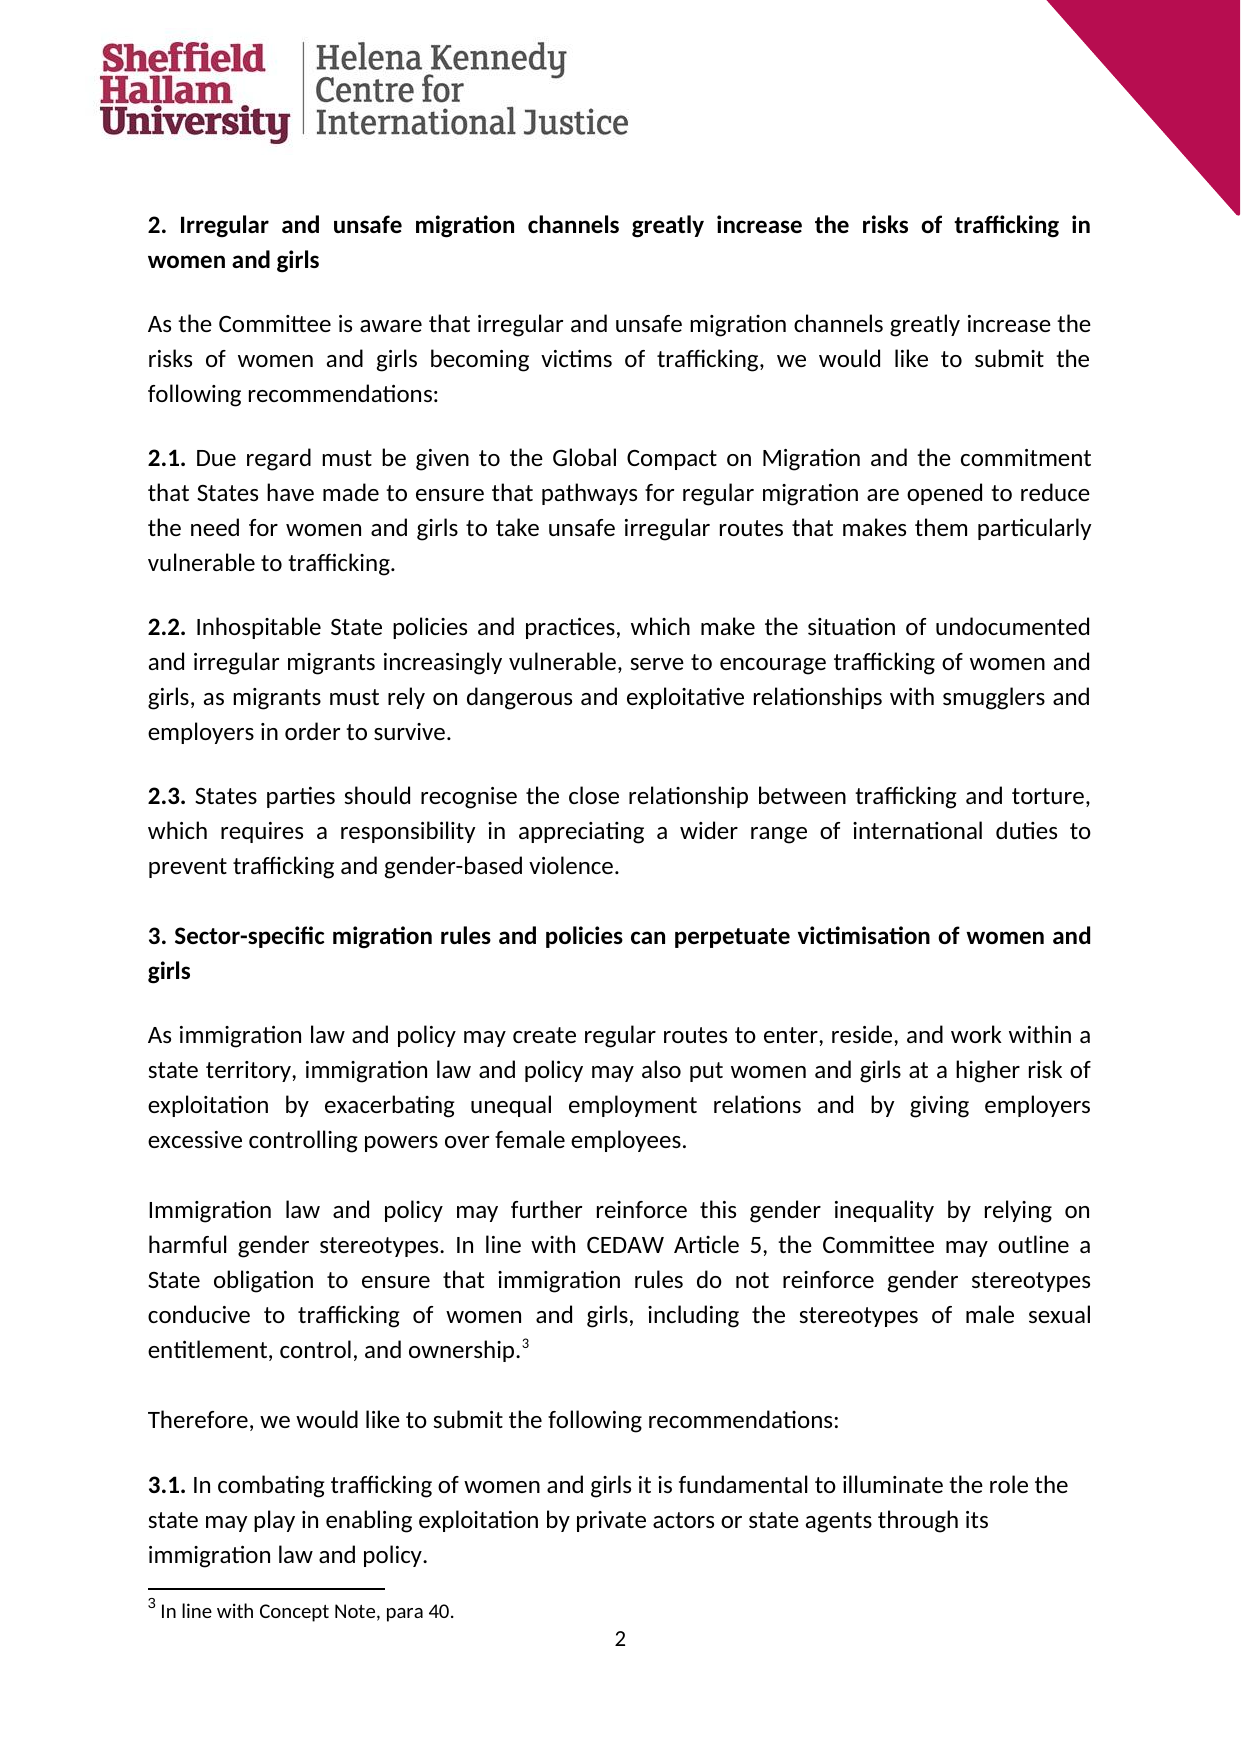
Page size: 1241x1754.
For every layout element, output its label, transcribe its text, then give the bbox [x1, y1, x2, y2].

picture [85, 28, 643, 155]
text 2.1. Due regard must be given to the Global Compact on Migration and the commitment that States have made to ensure that pathways for regular migration are opened to reduce the need for women and girls to take unsafe irregular routes that makes them particularly vulnerable to trafficking. [148, 442, 1093, 578]
text As immigration law and policy may create regular routes to enter, reside, and work within a state territory, immigration law and policy may also put women and girls at a higher risk of exploitation by exacerbating unequal employment relations and by giving employers excessive controlling powers over female employees. [148, 1019, 1093, 1155]
text Therefore, we would like to submit the following recommendations: [148, 1404, 1093, 1435]
text 2.2. Inhospitable State policies and practices, which make the situation of undocumented and irregular migrants increasingly vulnerable, serve to encourage trafficking of women and girls, as migrants must rely on dangerous and exploitative relationships with smugglers and employers in order to survive. [148, 611, 1093, 747]
text 2. Irregular and unsafe migration channels greatly increase the risks of trafficking in women and girls [148, 209, 1093, 274]
text 3. Sector-specific migration rules and policies can perpetuate victimisation of women and girls [148, 920, 1093, 986]
text Immigration law and policy may further reinforce this gender inequality by relying on harmful gender stereotypes. In line with CEDAW Article 5, the Committee may outline a State obligation to ensure that immigration rules do not reinforce gender stereotypes conducive to trafficking of women and girls, including the stereotypes of male sexual entitlement, control, and ownership. [148, 1194, 1093, 1365]
text 3.1. In combating trafficking of women and girls it is fundamental to illuminate the role the state may play in enabling exploitation by private actors or state agents through its immigration law and policy. [148, 1469, 1093, 1569]
text 2.3. States parties should recognise the close relationship between trafficking and torture, which requires a responsibility in appreciating a wider range of international duties to prevent trafficking and gender-based violence. [148, 780, 1093, 881]
text As the Committee is aware that irregular and unsafe migration channels greatly increase the risks of women and girls becoming victims of trafficking, we would like to submit the following recommendations: [148, 308, 1093, 408]
